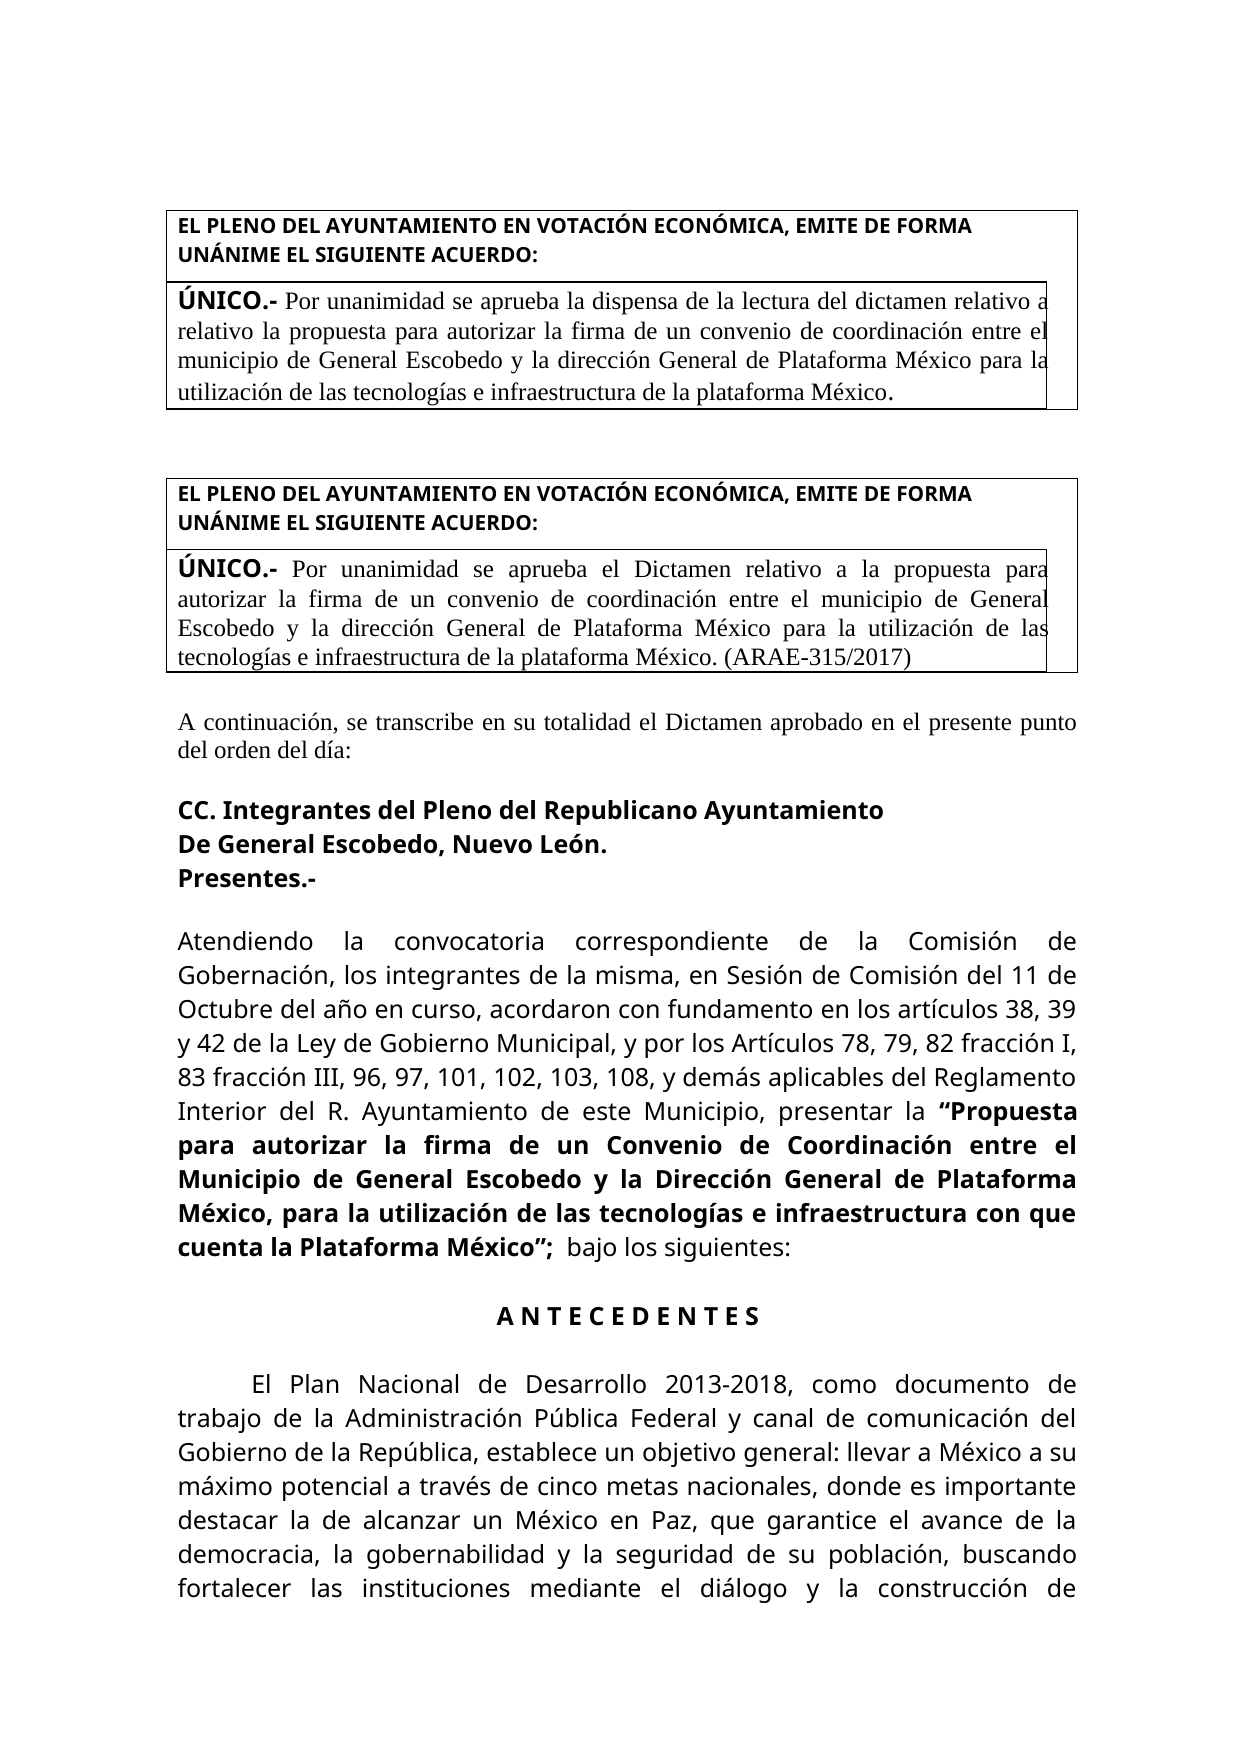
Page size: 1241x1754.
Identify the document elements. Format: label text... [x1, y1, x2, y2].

text De General Escobedo, Nuevo León. [177, 827, 1078, 861]
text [177, 1366, 1078, 1605]
text A continuación, se transcribe en su totalidad el Dictamen aprobado en el presente punto del orden del día: [177, 707, 1078, 764]
text A N T E C E D E N T E S [177, 1298, 1078, 1332]
table_header EL PLENO DEL AYUNTAMIENTO EN VOTACIÓN ECONÓMICA, EMITE DE FORMA UNÁNIME EL SIGUIENTE ACUERDO: [167, 211, 1077, 409]
text CC. Integrantes del Pleno del Republicano Ayuntamiento [177, 793, 1078, 827]
text Atendiendo la convocatoria correspondiente de la Comisión de Gobernación, los integrantes de la misma, en Sesión de Comisión del 11 de Octubre del año en curso, acordaron con fundamento en los artículos 38, 39 y 42 de la Ley de Gobierno Municipal, y por los Artículos 78, 79, 82 fracción I, 83 fracción III, 96, 97, 101, 102, 103, 108, y demás aplicables del Reglamento Interior del R. Ayuntamiento de este Municipio, presentar la “Propuesta para autorizar la firma de un Convenio de Coordinación entre el Municipio de General Escobedo y la Dirección General de Plataforma México, para la utilización de las tecnologías e infraestructura con que cuenta la Plataforma México”; bajo los siguientes: [177, 923, 1078, 1264]
table_header EL PLENO DEL AYUNTAMIENTO EN VOTACIÓN ECONÓMICA, EMITE DE FORMA UNÁNIME EL SIGUIENTE ACUERDO: [167, 479, 1077, 672]
text Presentes.- [177, 861, 1078, 895]
